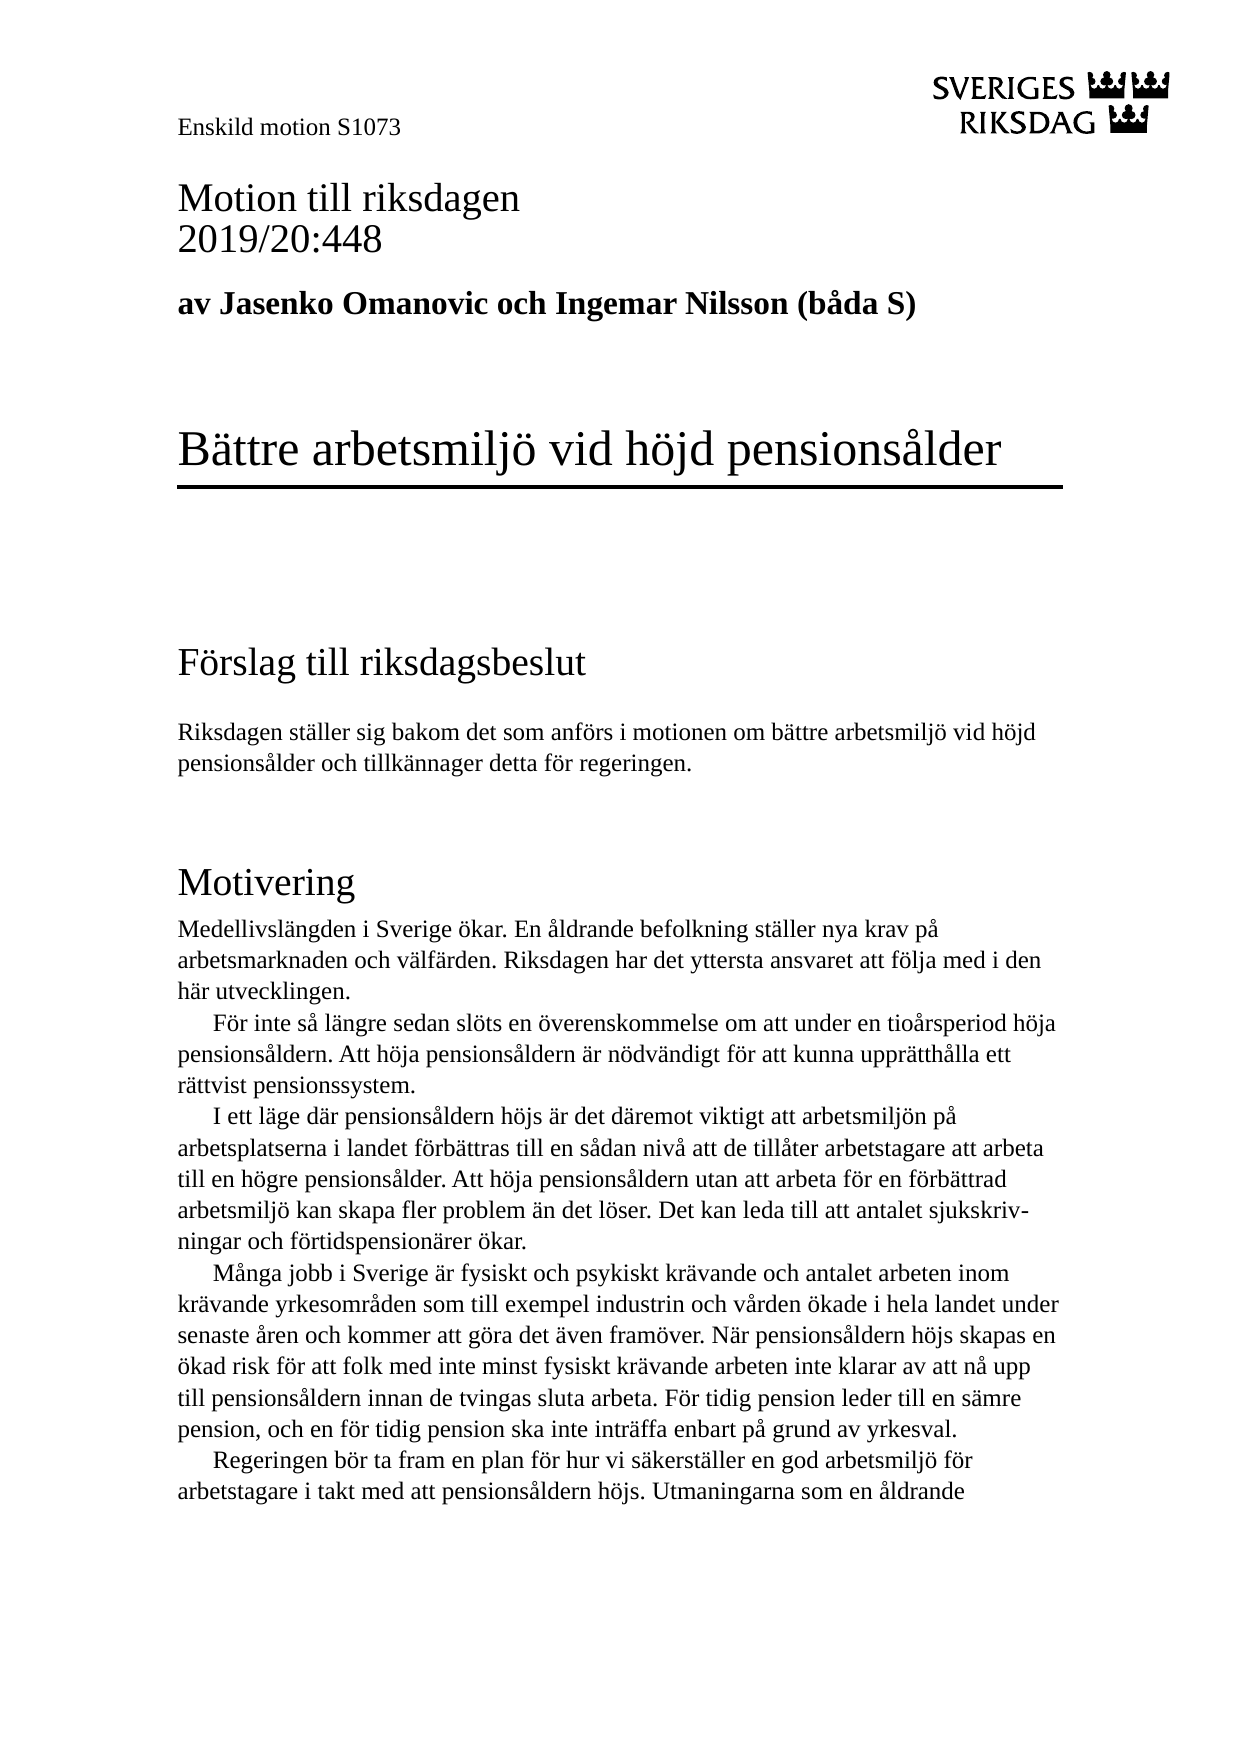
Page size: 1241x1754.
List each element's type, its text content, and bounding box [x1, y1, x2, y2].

text Regeringen bör ta fram en plan för hur vi säkerställer en god arbetsmiljö för arbetstagare i takt med att pensionsåldern höjs. Utmaningarna som en åldrande [177, 1443, 1063, 1505]
text För inte så längre sedan slöts en överenskommelse om att under en tioårsperiod höja pensionsåldern. Att höja pensionsåldern är nödvändigt för att kunna upprätthålla ett rättvist pensionssystem. [177, 1005, 1063, 1099]
text I ett läge där pensionsåldern höjs är det däremot viktigt att arbetsmiljön på arbetsplatserna i landet förbättras till en sådan nivå att de tillåter arbetstagare att arbeta till en högre pensionsålder. Att höja pensionsåldern utan att arbeta för en förbättrad arbetsmiljö kan skapa fler problem än det löser. Det kan leda till att antalet sjukskrivningar och förtidspensionärer ökar. [177, 1099, 1063, 1255]
text Medellivslängden i Sverige ökar. En åldrande befolkning ställer nya krav på arbetsmarknaden och välfärden. Riksdagen har det yttersta ansvaret att följa med i den här utvecklingen. [177, 911, 1063, 1005]
text Många jobb i Sverige är fysiskt och psykiskt krävande och antalet arbeten inom krävande yrkesområden som till exempel industrin och vården ökade i hela landet under senaste åren och kommer att göra det även framöver. När pensionsåldern höjs skapas en ökad risk för att folk med inte minst fysiskt krävande arbeten inte klarar av att nå upp till pensionsåldern innan de tvingas sluta arbeta. För tidig pension leder till en sämre pension, och en för tidig pension ska inte inträffa enbart på grund av yrkesval. [177, 1255, 1063, 1443]
